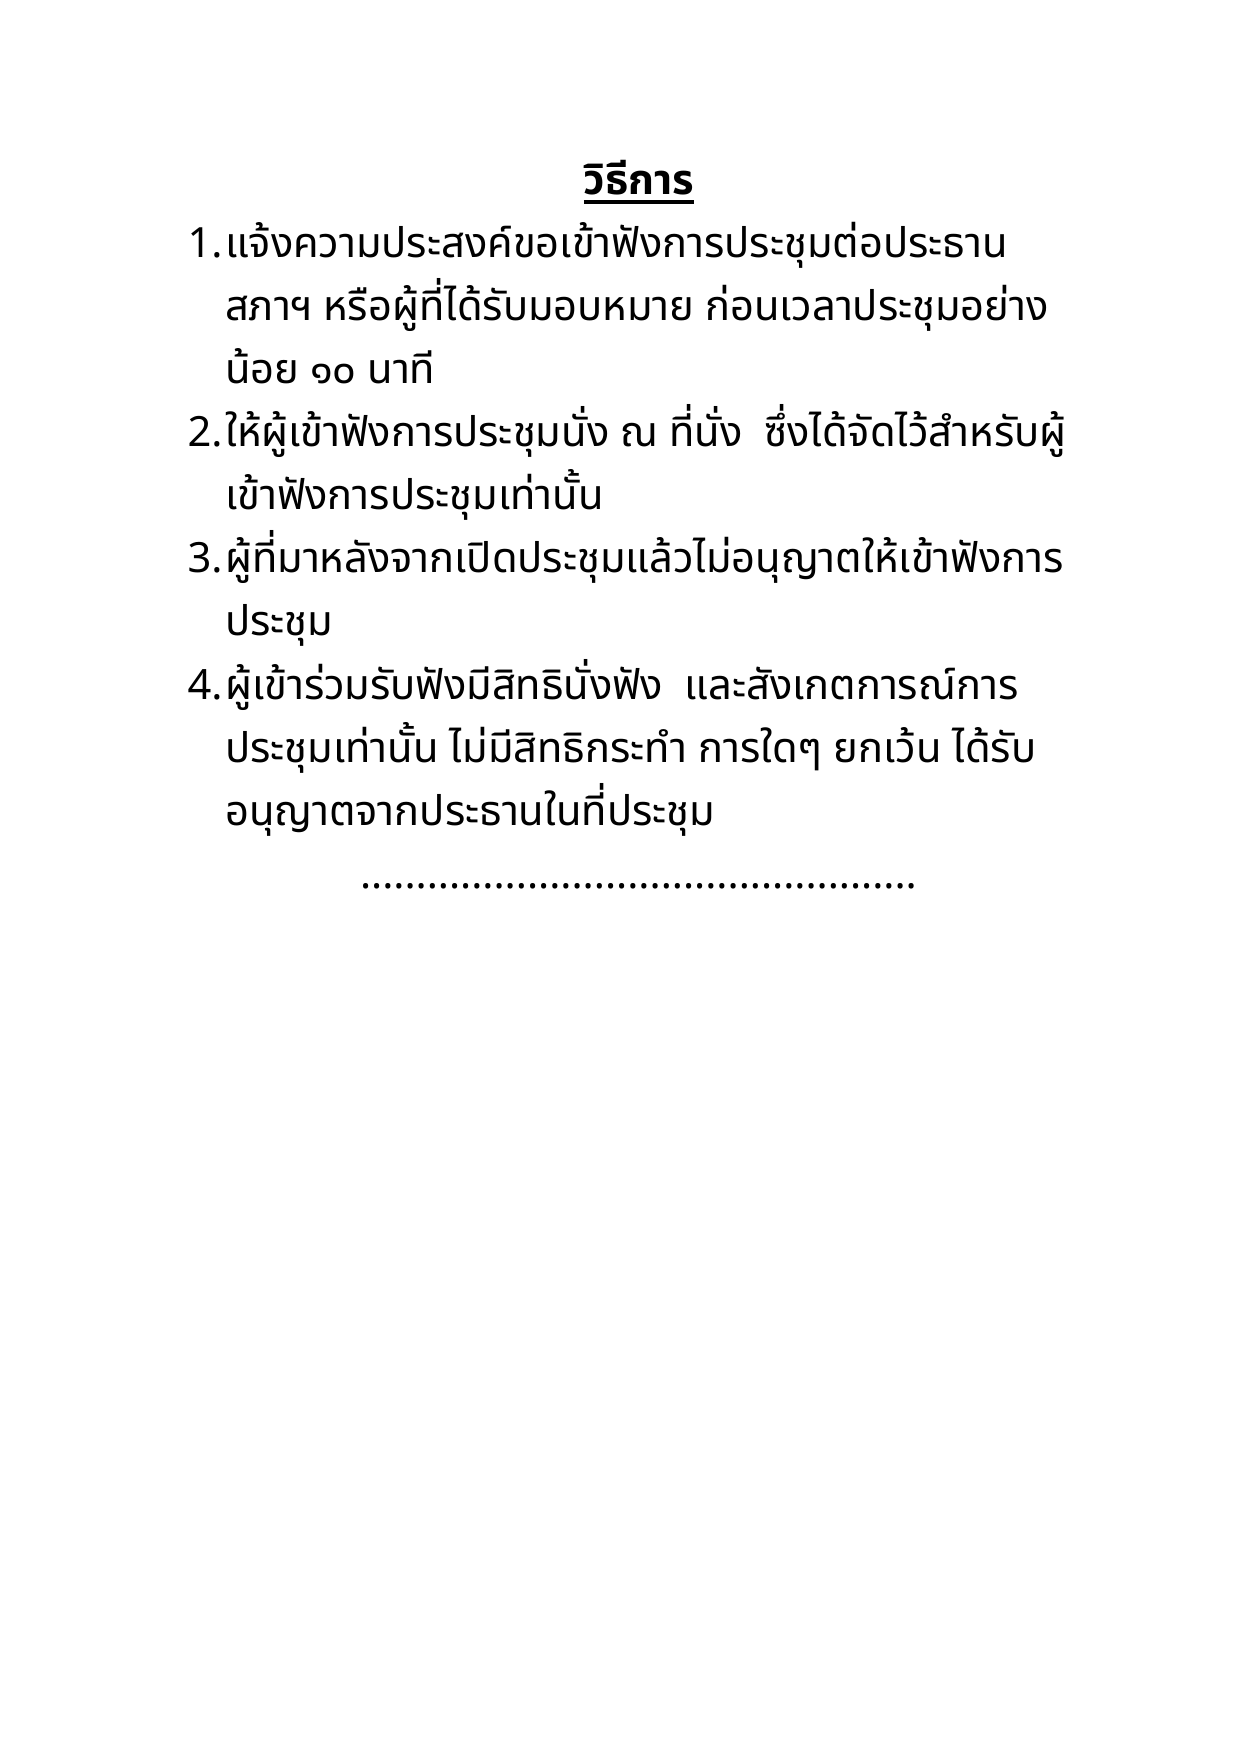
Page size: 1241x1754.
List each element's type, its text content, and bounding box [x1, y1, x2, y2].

text .................................................. [187, 844, 1090, 901]
text วิธีการ [187, 150, 1090, 213]
list ผู้เข้าร่วมรับฟังมีสิทธินั่งฟัง และสังเกตการณ์การประชุมเท่านั้น ไม่มีสิทธิกระทำ การใดๆ ยกเว้น ได้รับอนุญาตจากประธานในที่ประชุม [187, 654, 1090, 844]
list แจ้งความประสงค์ขอเข้าฟังการประชุมต่อประธานสภาฯ หรือผู้ที่ได้รับมอบหมาย ก่อนเวลาประชุมอย่างน้อย ๑๐ นาที [187, 213, 1090, 402]
list ให้ผู้เข้าฟังการประชุมนั่ง ณ ที่นั่ง ซึ่งได้จัดไว้สำหรับผู้เข้าฟังการประชุมเท่านั้น [187, 402, 1090, 528]
list ผู้ที่มาหลังจากเปิดประชุมแล้วไม่อนุญาตให้เข้าฟังการประชุม [187, 528, 1090, 654]
